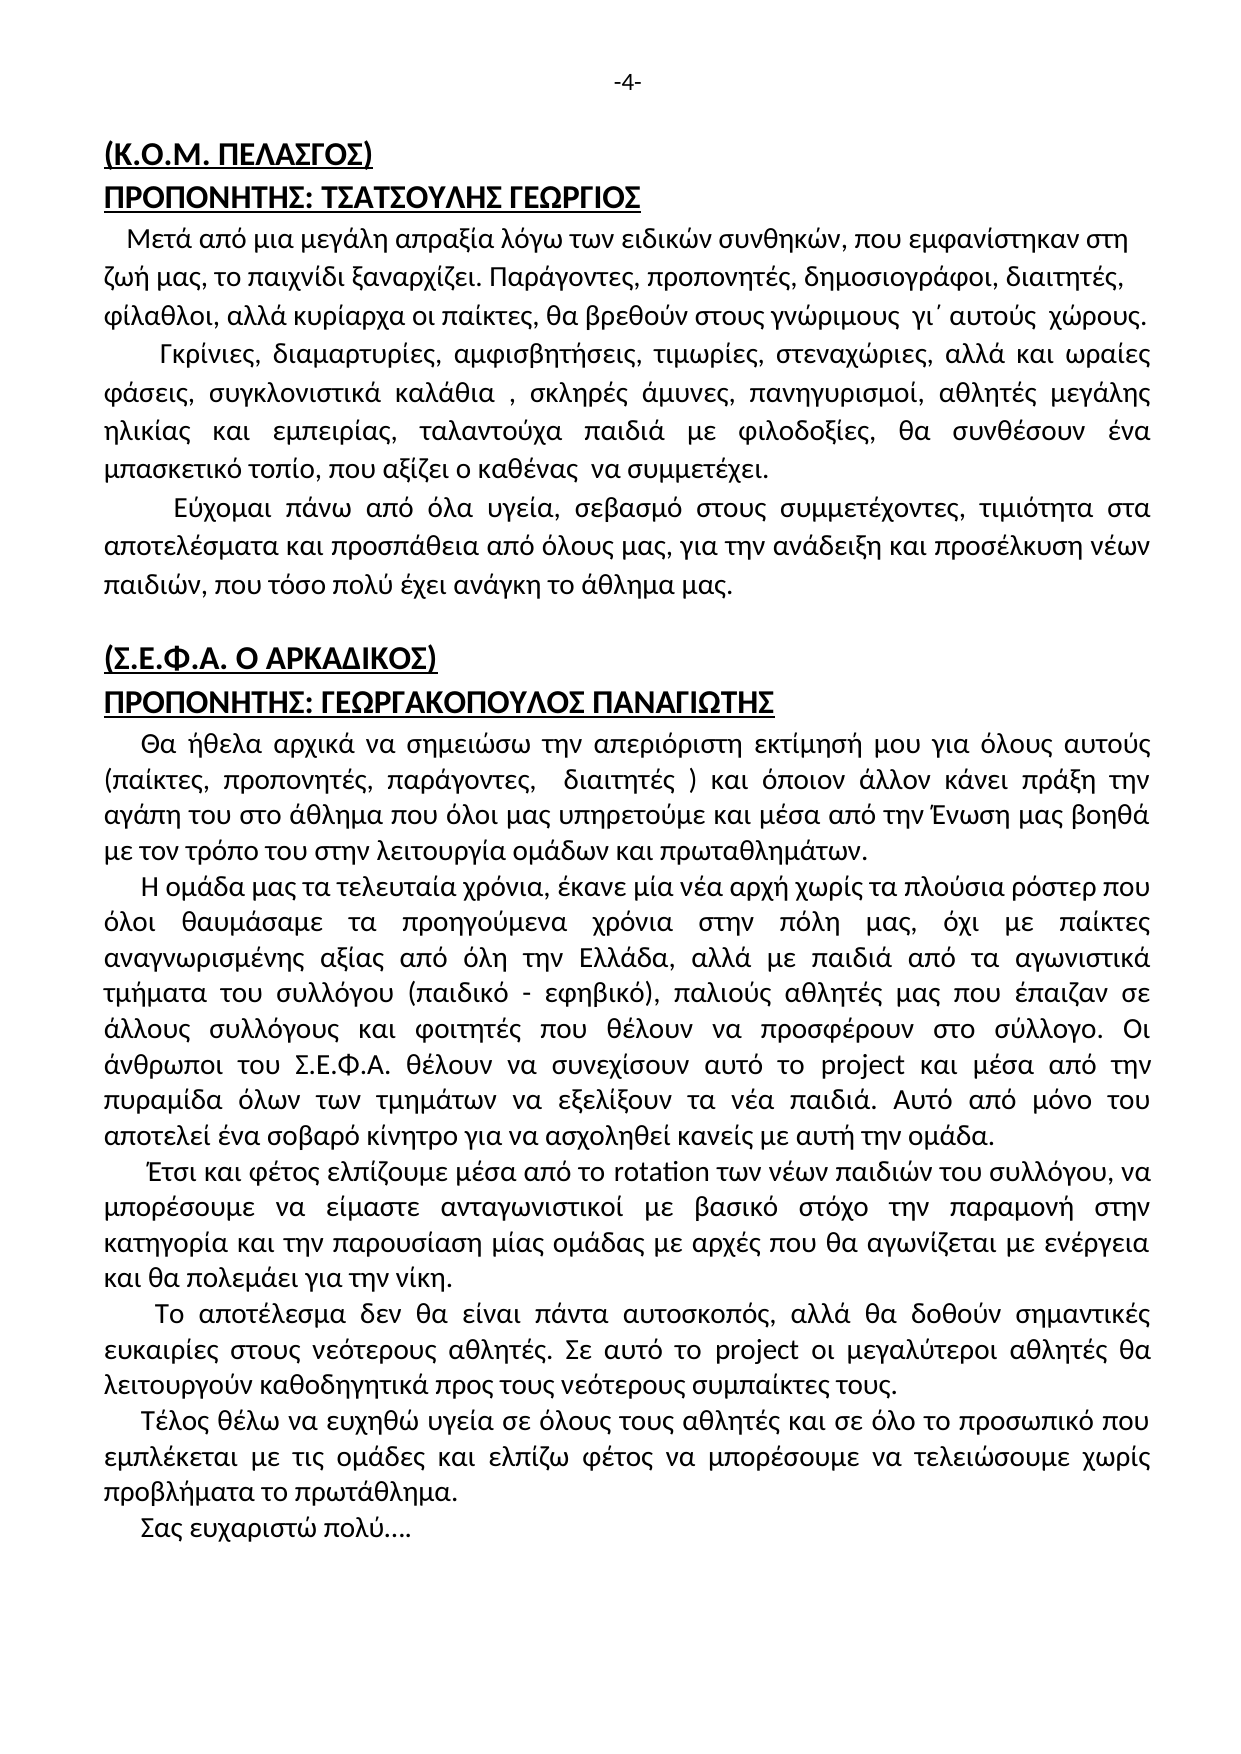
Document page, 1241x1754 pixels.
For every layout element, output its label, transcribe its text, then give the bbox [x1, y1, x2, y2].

text ΠΡΟΠΟΝΗΤΗΣ: ΤΣΑΤΣΟΥΛΗΣ ΓΕΩΡΓΙΟΣ Μετά από μια μεγάλη απραξία λόγω των ειδικών συνθηκών, που εμφανίστηκαν στη ζωή μας, το παιχνίδι ξαναρχίζει. Παράγοντες, προπονητές, δημοσιογράφοι, διαιτητές, φίλαθλοι, αλλά κυρίαρχα οι παίκτες, θα βρεθούν στους γνώριμους γι΄ αυτούς χώρους. [103, 176, 1152, 332]
text Θα ήθελα αρχικά να σημειώσω την απεριόριστη εκτίμησή μου για όλους αυτούς (παίκτες, προπονητές, παράγοντες, διαιτητές ) και όποιον άλλον κάνει πράξη την αγάπη του στο άθλημα που όλοι μας υπηρετούμε και μέσα από την Ένωση μας βοηθά με τον τρόπο του στην λειτουργία ομάδων και πρωταθλημάτων. [103, 725, 1152, 868]
text Εύχομαι πάνω από όλα υγεία, σεβασμό στους συμμετέχοντες, τιμιότητα στα αποτελέσματα και προσπάθεια από όλους μας, για την ανάδειξη και προσέλκυση νέων παιδιών, που τόσο πολύ έχει ανάγκη το άθλημα μας. [103, 489, 1152, 602]
text Τέλος θέλω να ευχηθώ υγεία σε όλους τους αθλητές και σε όλο το προσωπικό που εμπλέκεται με τις ομάδες και ελπίζω φέτος να μπορέσουμε να τελειώσουμε χωρίς προβλήματα το πρωτάθλημα. [103, 1402, 1152, 1509]
text ΠΡΟΠΟΝΗΤΗΣ: ΓΕΩΡΓΑΚΟΠΟΥΛΟΣ ΠΑΝΑΓΙΩΤΗΣ [103, 681, 1152, 722]
text Η ομάδα μας τα τελευταία χρόνια, έκανε μία νέα αρχή χωρίς τα πλούσια ρόστερ που όλοι θαυμάσαμε τα προηγούμενα χρόνια στην πόλη μας, όχι με παίκτες αναγνωρισμένης αξίας από όλη την Ελλάδα, αλλά με παιδιά από τα αγωνιστικά τμήματα του συλλόγου (παιδικό - εφηβικό), παλιούς αθλητές μας που έπαιζαν σε άλλους συλλόγους και φοιτητές που θέλουν να προσφέρουν στο σύλλογο. Οι άνθρωποι του Σ.Ε.Φ.Α. θέλουν να συνεχίσουν αυτό το project και μέσα από την πυραμίδα όλων των τμημάτων να εξελίξουν τα νέα παιδιά. Αυτό από μόνο του αποτελεί ένα σοβαρό κίνητρο για να ασχοληθεί κανείς με αυτή την ομάδα. [103, 868, 1152, 1153]
text -4- [103, 66, 1152, 96]
text Έτσι και φέτος ελπίζουμε μέσα από το rotation των νέων παιδιών του συλλόγου, να μπορέσουμε να είμαστε ανταγωνιστικοί με βασικό στόχο την παραμονή στην κατηγορία και την παρουσίαση μίας ομάδας με αρχές που θα αγωνίζεται με ενέργεια και θα πολεμάει για την νίκη. [103, 1153, 1152, 1295]
text (Κ.Ο.Μ. ΠΕΛΑΣΓΟΣ) [103, 99, 1152, 173]
text Σας ευχαριστώ πολύ…. [103, 1509, 1152, 1544]
text (Σ.Ε.Φ.Α. Ο ΑΡΚΑΔΙΚΟΣ) [103, 637, 1152, 678]
text Γκρίνιες, διαμαρτυρίες, αμφισβητήσεις, τιμωρίες, στεναχώριες, αλλά και ωραίες φάσεις, συγκλονιστικά καλάθια , σκληρές άμυνες, πανηγυρισμοί, αθλητές μεγάλης ηλικίας και εμπειρίας, ταλαντούχα παιδιά με φιλοδοξίες, θα συνθέσουν ένα μπασκετικό τοπίο, που αξίζει ο καθένας να συμμετέχει. [103, 335, 1152, 486]
text Το αποτέλεσμα δεν θα είναι πάντα αυτοσκοπός, αλλά θα δοθούν σημαντικές ευκαιρίες στους νεότερους αθλητές. Σε αυτό το project οι μεγαλύτεροι αθλητές θα λειτουργούν καθοδηγητικά προς τους νεότερους συμπαίκτες τους. [103, 1295, 1152, 1402]
